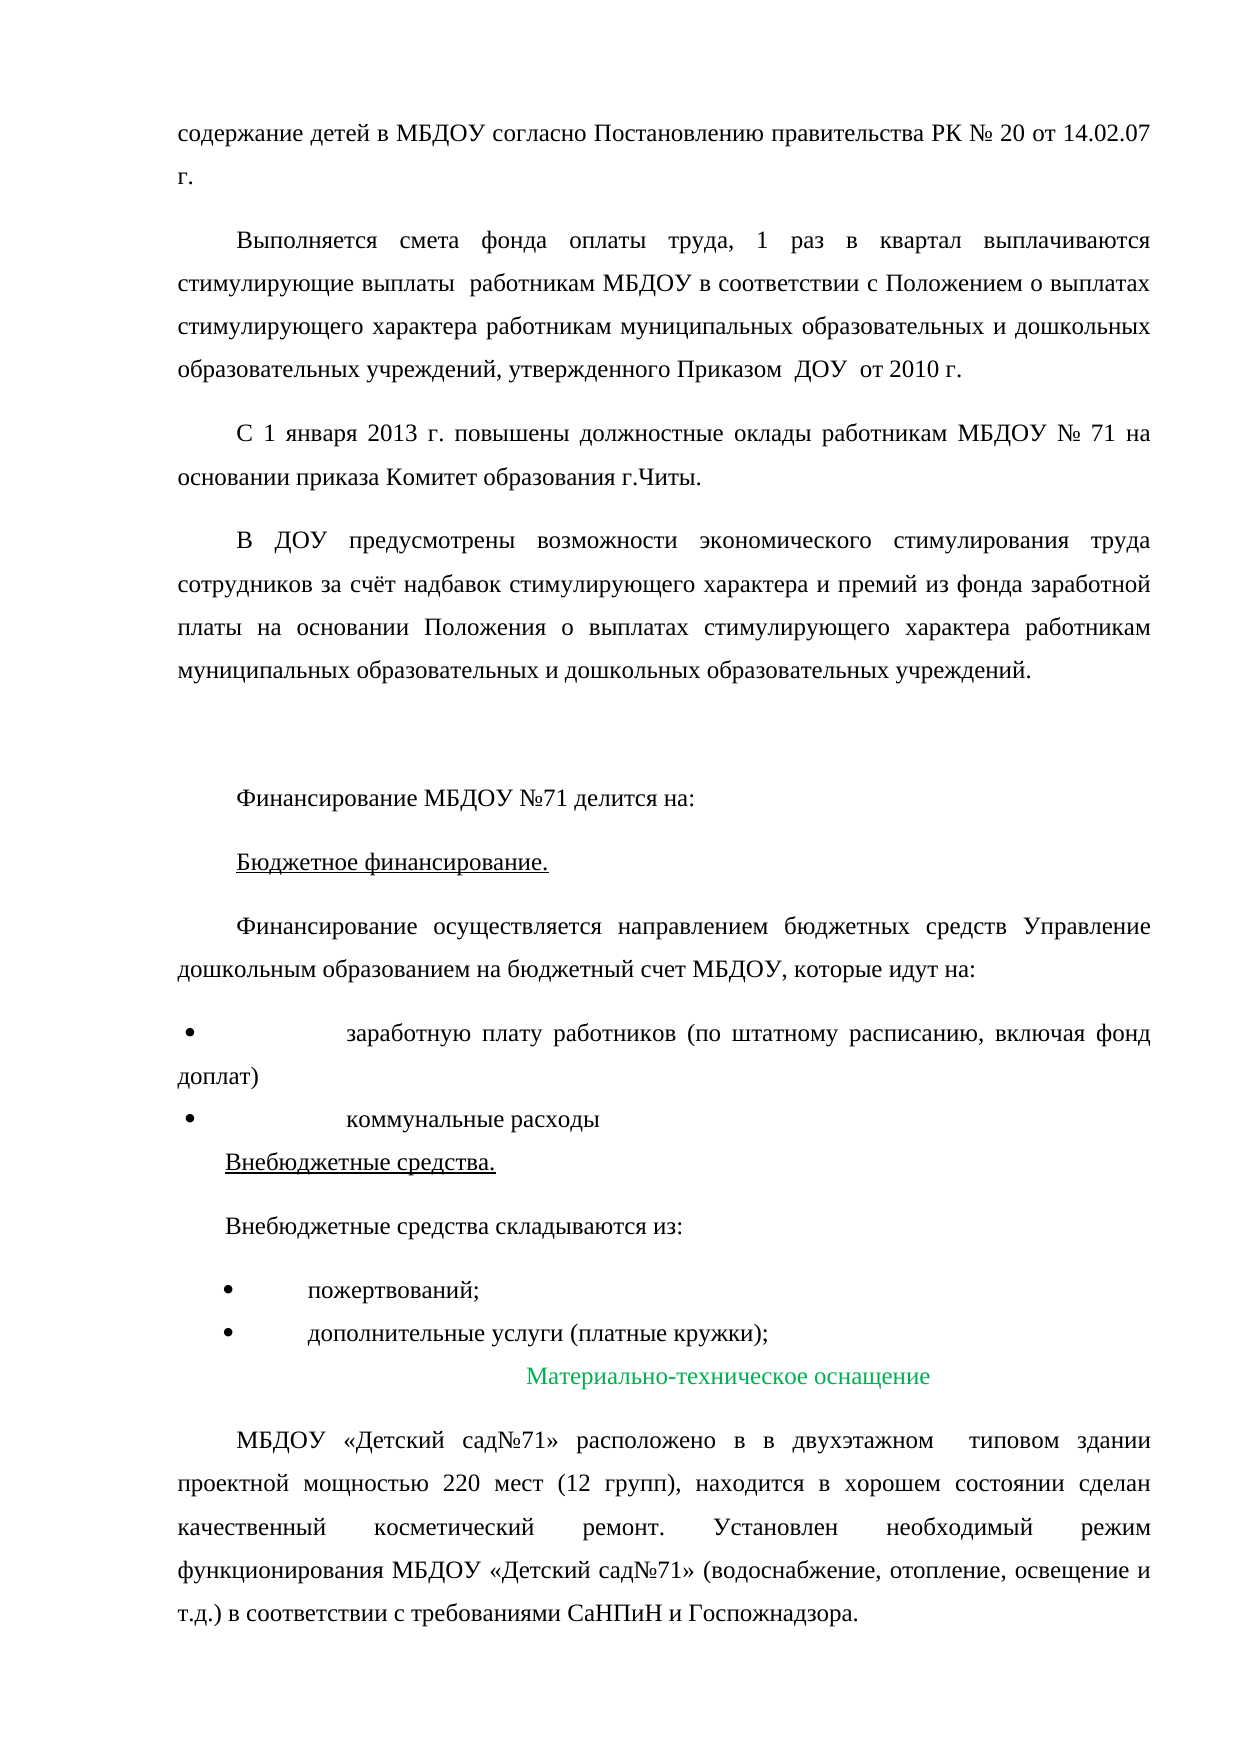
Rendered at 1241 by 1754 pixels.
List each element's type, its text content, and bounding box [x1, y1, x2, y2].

list пожертвований; [177, 1275, 1152, 1304]
text В ДОУ предусмотрены возможности экономического стимулирования труда сотрудников за счёт надбавок стимулирующего характера и премий из фонда заработной платы на основании Положения о выплатах стимулирующего характера работникам муниципальных образовательных и дошкольных образовательных учреждений. [177, 526, 1152, 684]
text Выполняется смета фонда оплаты труда, 1 раз в квартал выплачиваются стимулирующие выплаты работникам МБДОУ в соответствии с Положением о выплатах стимулирующего характера работникам муниципальных образовательных и дошкольных образовательных учреждений, утвержденного Приказом ДОУ от 2010 г. [177, 225, 1152, 383]
text Финансирование МБДОУ №71 делится на: [177, 783, 1152, 812]
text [177, 118, 1152, 190]
text Материально-техническое оснащение [304, 1361, 1152, 1390]
list дополнительные услуги (платные кружки); [177, 1318, 1152, 1347]
list заработную плату работников (по штатному расписанию, включая фонд доплат) [177, 1018, 1152, 1090]
list коммунальные расходы [177, 1104, 1152, 1133]
text Внебюджетные средства складываются из: [166, 1211, 1152, 1240]
text С 1 января 2013 г. повышены должностные оклады работникам МБДОУ № 71 на основании приказа Комитет образования г.Читы. [177, 418, 1152, 490]
text Внебюджетные средства. [166, 1147, 1152, 1176]
text Финансирование осуществляется направлением бюджетных средств Управление дошкольным образованием на бюджетный счет МБДОУ, которые идут на: [177, 911, 1152, 983]
text Бюджетное финансирование. [177, 847, 1152, 876]
list МБДОУ «Детский сад№71» расположено в в двухэтажном типовом здании проектной мощностью 220 мест (12 групп), находится в хорошем состоянии сделан качественный косметический ремонт. Установлен необходимый режим функционирования МБДОУ «Детский сад№71» (водоснабжение, отопление, освещение и т.д.) в соответствии с требованиями СаНПиН и Госпожнадзора. [177, 1425, 1152, 1627]
